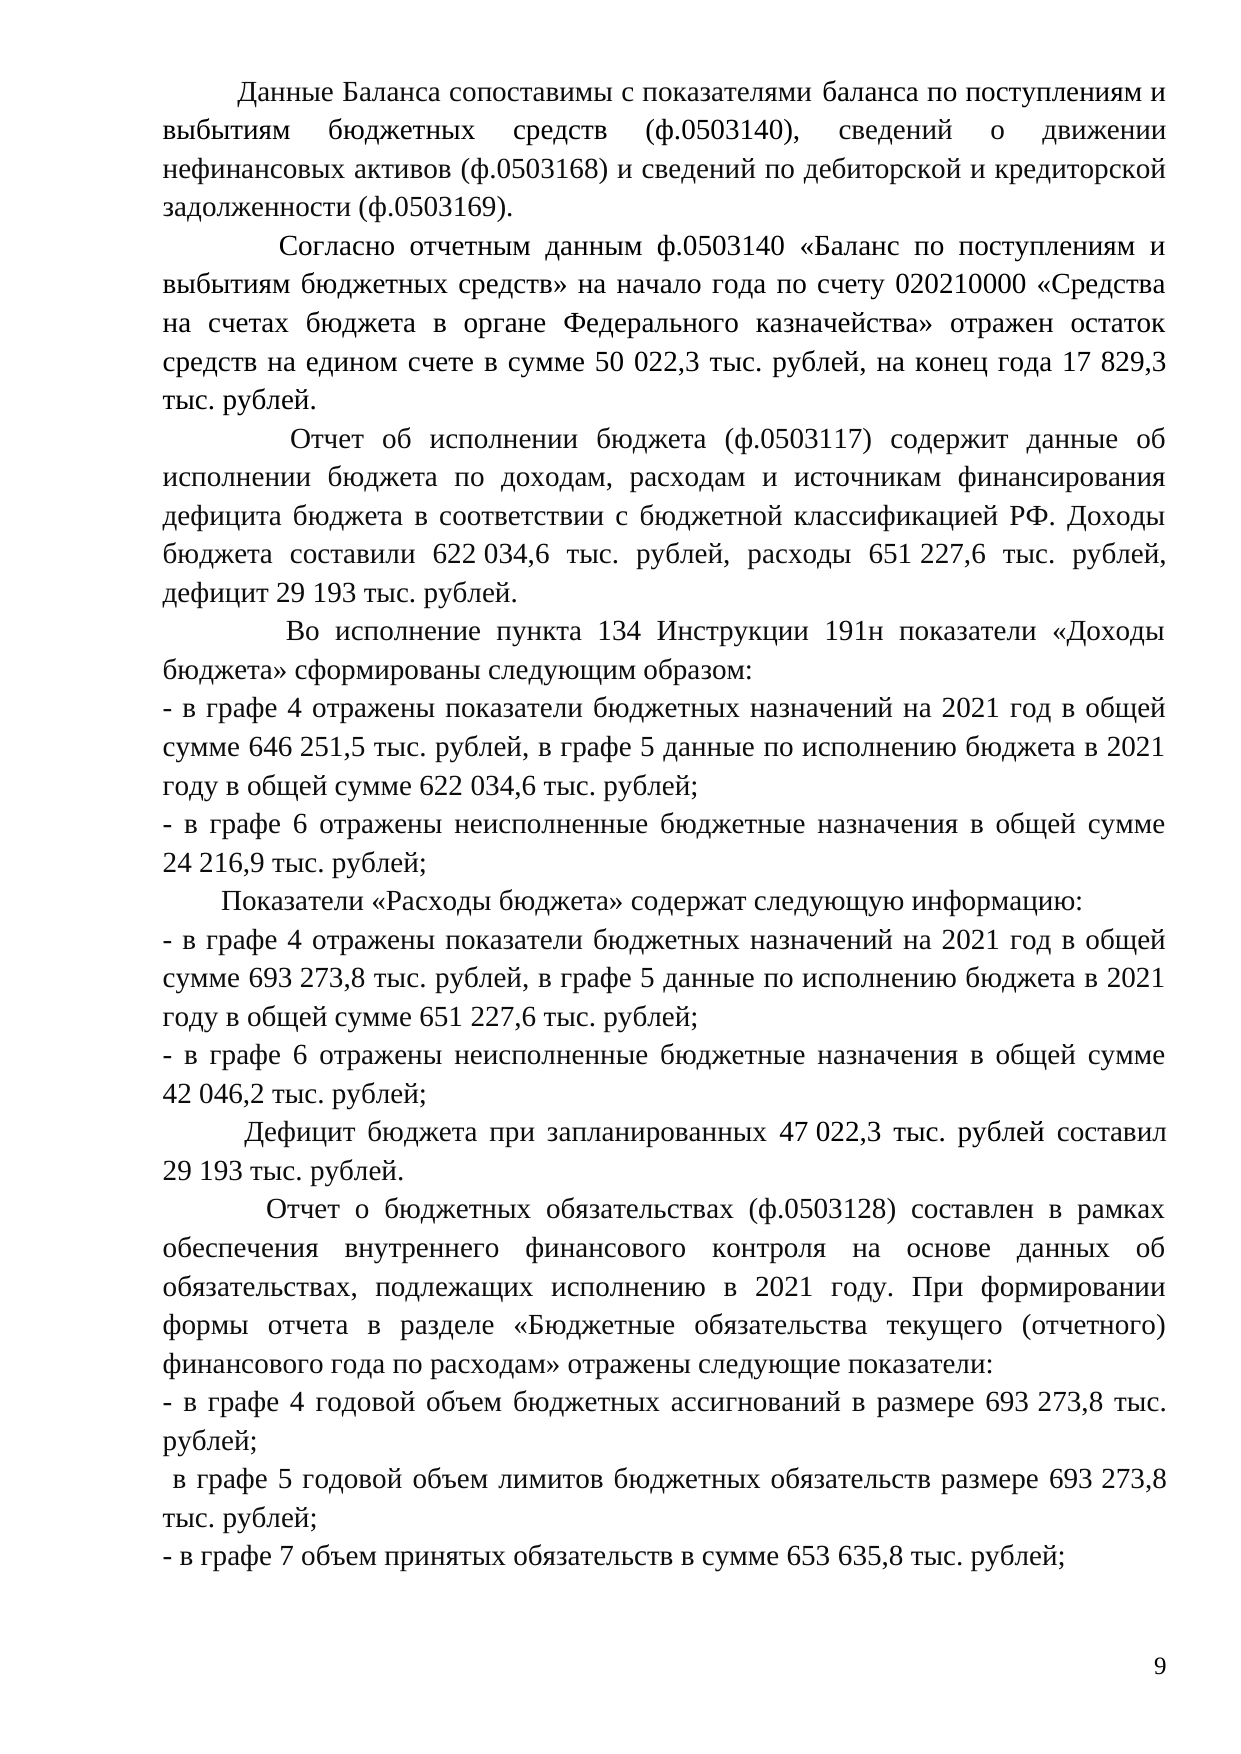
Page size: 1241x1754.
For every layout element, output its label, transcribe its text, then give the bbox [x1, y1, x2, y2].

text - в графе 6 отражены неисполненные бюджетные назначения в общей сумме 42 046,2 тыс. рублей; [162, 1037, 1167, 1109]
text Дефицит бюджета при запланированных 47 022,3 тыс. рублей составил 29 193 тыс. рублей. [162, 1114, 1167, 1187]
text - в графе 4 отражены показатели бюджетных назначений на 2021 год в общей сумме 646 251,5 тыс. рублей, в графе 5 данные по исполнению бюджета в 2021 году в общей сумме 622 034,6 тыс. рублей; [162, 691, 1167, 801]
text Отчет об исполнении бюджета (ф.0503117) содержит данные об исполнении бюджета по доходам, расходам и источникам финансирования дефицита бюджета в соответствии с бюджетной классификацией РФ. Доходы бюджета составили 622 034,6 тыс. рублей, расходы 651 227,6 тыс. рублей, дефицит 29 193 тыс. рублей. [162, 421, 1167, 608]
text Во исполнение пункта 134 Инструкции 191н показатели «Доходы бюджета» сформированы следующим образом: [162, 613, 1167, 686]
text - в графе 6 отражены неисполненные бюджетные назначения в общей сумме 24 216,9 тыс. рублей; [162, 806, 1167, 878]
text Данные Баланса сопоставимы с показателями баланса по поступлениям и выбытиям бюджетных средств (ф.0503140), сведений о движении нефинансовых активов (ф.0503168) и сведений по дебиторской и кредиторской задолженности (ф.0503169). [162, 74, 1167, 223]
text Показатели «Расходы бюджета» содержат следующую информацию: [162, 883, 1167, 917]
text - в графе 4 отражены показатели бюджетных назначений на 2021 год в общей сумме 693 273,8 тыс. рублей, в графе 5 данные по исполнению бюджета в 2021 году в общей сумме 651 227,6 тыс. рублей; [162, 922, 1167, 1032]
text в графе 5 годовой объем лимитов бюджетных обязательств размере 693 273,8 тыс. рублей; [162, 1461, 1167, 1533]
text - в графе 4 годовой объем бюджетных ассигнований в размере 693 273,8 тыс. рублей; [162, 1384, 1167, 1456]
text Согласно отчетным данным ф.0503140 «Баланс по поступлениям и выбытиям бюджетных средств» на начало года по счету 020210000 «Средства на счетах бюджета в органе Федерального казначейства» отражен остаток средств на едином счете в сумме 50 022,3 тыс. рублей, на конец года 17 829,3 тыс. рублей. [162, 228, 1166, 416]
text - в графе 7 объем принятых обязательств в сумме 653 635,8 тыс. рублей; [162, 1538, 1167, 1572]
text Отчет о бюджетных обязательствах (ф.0503128) составлен в рамках обеспечения внутреннего финансового контроля на основе данных об обязательствах, подлежащих исполнению в 2021 году. При формировании формы отчета в разделе «Бюджетные обязательства текущего (отчетного) финансового года по расходам» отражены следующие показатели: [162, 1192, 1167, 1379]
